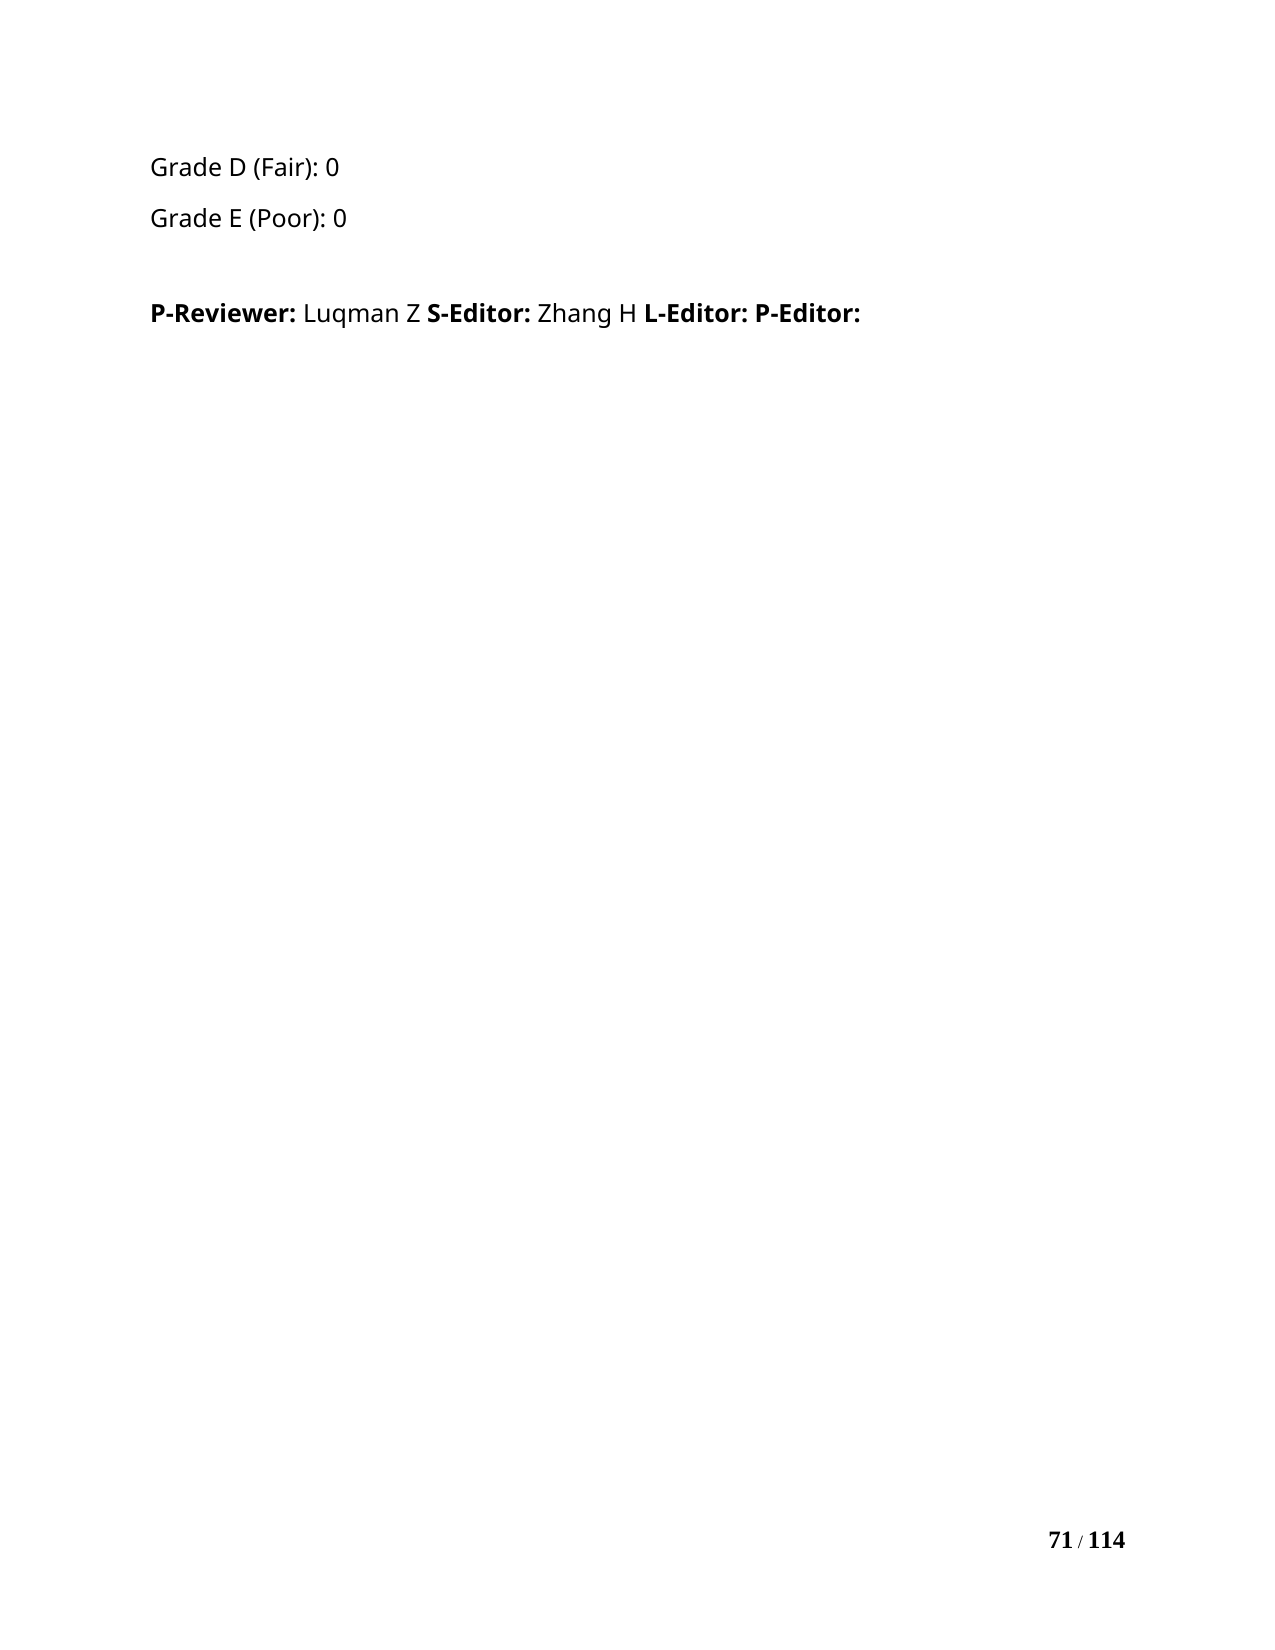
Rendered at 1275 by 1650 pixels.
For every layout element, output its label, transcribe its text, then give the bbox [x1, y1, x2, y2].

text Grade D (Fair): 0 [150, 150, 1125, 184]
text P-Reviewer: Luqman Z S-Editor: Zhang H L-Editor: P-Editor: [150, 295, 1125, 329]
text Grade E (Poor): 0 [150, 201, 1125, 235]
